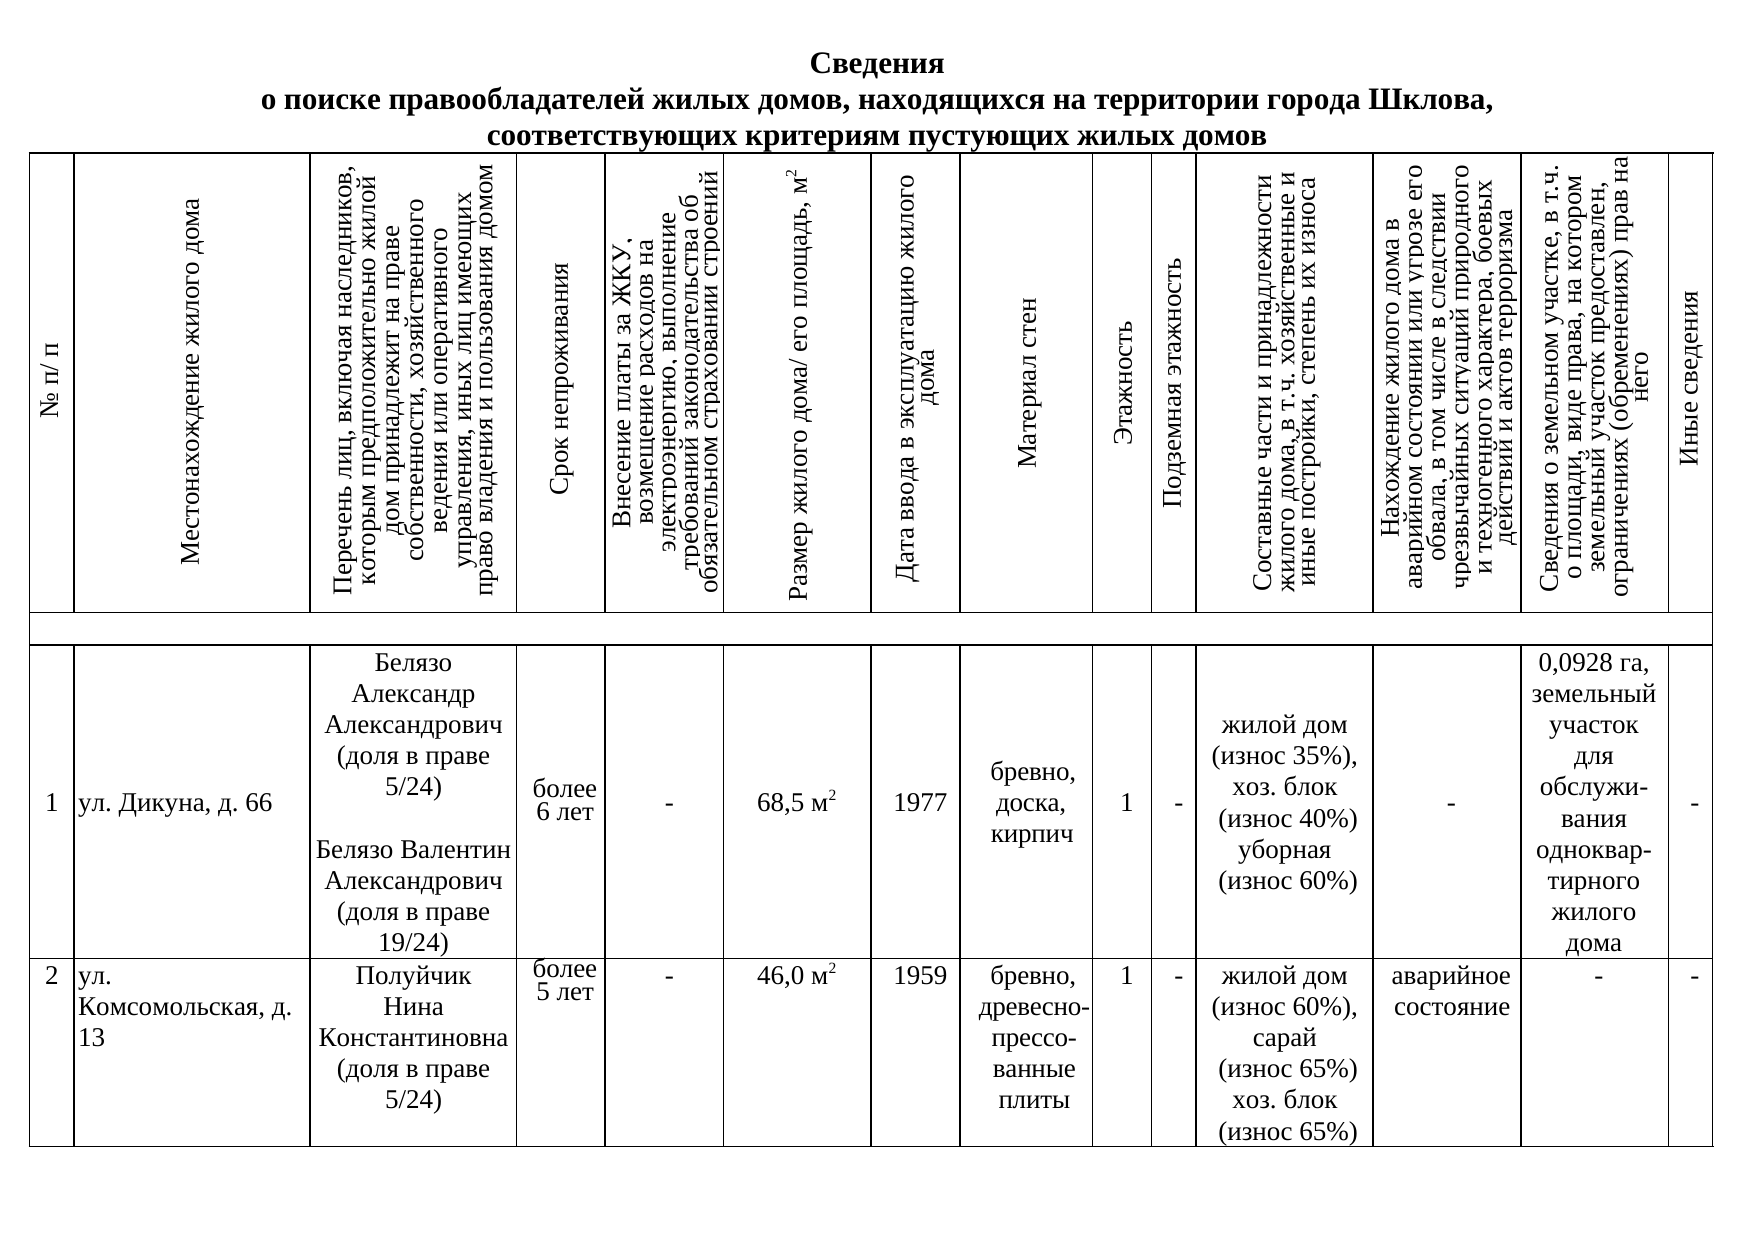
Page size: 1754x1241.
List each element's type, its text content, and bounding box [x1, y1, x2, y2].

table_cell - [1669, 646, 1712, 957]
table_header Дата ввода в эксплуатацию жилого дома [872, 154, 959, 612]
table_header Сведения о земельном участке, в т.ч. о площади, виде права, на котором земельный участок предоставлен, ограничениях (обременениях) прав на него [1522, 154, 1668, 612]
table_cell 1 [30, 646, 73, 957]
table_cell 1959 [872, 959, 959, 1146]
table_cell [1197, 959, 1372, 1146]
table_cell 2 [30, 959, 73, 1146]
table_cell 1 [1093, 959, 1151, 1146]
table_cell - [1152, 959, 1195, 1146]
table_header Этажность [1093, 154, 1151, 612]
table_header Местонахождение жилого дома [75, 154, 309, 612]
text о поиске правообладателей жилых домов, находящихся на территории города Шклова, [118, 80, 1636, 116]
table_header Нахождение жилого дома в аварийном состоянии или угрозе его обвала, в том числе в следствии чрезвычайных ситуаций природного и техногенного характера, боевых действий и актов терроризма [1374, 154, 1520, 612]
table_header Перечень лиц, включая наследников, которым предположительно жилой дом принадлежит на праве собственности, хозяйственного ведения или оперативного управления, иных лиц имеющих право владения и пользования домом [311, 154, 516, 612]
table_cell - [1522, 959, 1668, 1146]
table_cell 0,0928 га, земельный участок для обслужи-вания одноквар-тирного жилого дома [1522, 646, 1668, 957]
table_cell - [606, 959, 723, 1146]
table_header Материал стен [961, 154, 1092, 612]
table_header Срок непроживания [517, 154, 604, 612]
table_cell аварийное состояние [1374, 959, 1520, 1146]
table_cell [961, 959, 1092, 1146]
table_cell [30, 613, 1712, 644]
text соответствующих критериям пустующих жилых домов [118, 116, 1636, 152]
table_cell бревно, доска, кирпич [961, 646, 1092, 957]
table_cell - [1152, 646, 1195, 957]
table_header Подземная этажность [1152, 154, 1195, 612]
table_header Иные сведения [1669, 154, 1712, 612]
table_header Внесение платы за ЖКУ, возмещение расходов на электроэнергию, выполнение требований законодательства об обязательном страховании строений [606, 154, 723, 612]
table_cell - [1374, 646, 1520, 957]
table_header Составные части и принадлежности жилого дома, в т.ч. хозяйственные и иные постройки, степень их износа [1197, 154, 1372, 612]
table_cell более 6 лет [517, 646, 604, 957]
table_cell - [1669, 959, 1712, 1146]
text Сведения [118, 44, 1636, 80]
table_cell - [606, 646, 723, 957]
table_cell 1 [1093, 646, 1151, 957]
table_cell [75, 959, 309, 1146]
table_cell 1977 [872, 646, 959, 957]
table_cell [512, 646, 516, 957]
table_header Размер жилого дома/ его площадь, м2 [724, 154, 870, 612]
table_cell более 5 лет [517, 959, 604, 1146]
table_cell жилой дом (износ 35%), хоз. блок (износ 40%) уборная (износ 60%) [1197, 646, 1372, 957]
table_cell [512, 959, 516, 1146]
table_cell 46,0 м2 [724, 959, 870, 1146]
table_header № п/ п [30, 154, 73, 612]
table_cell ул. Дикуна, д. 66 [75, 646, 309, 957]
table_cell 68,5 м2 [724, 646, 870, 957]
